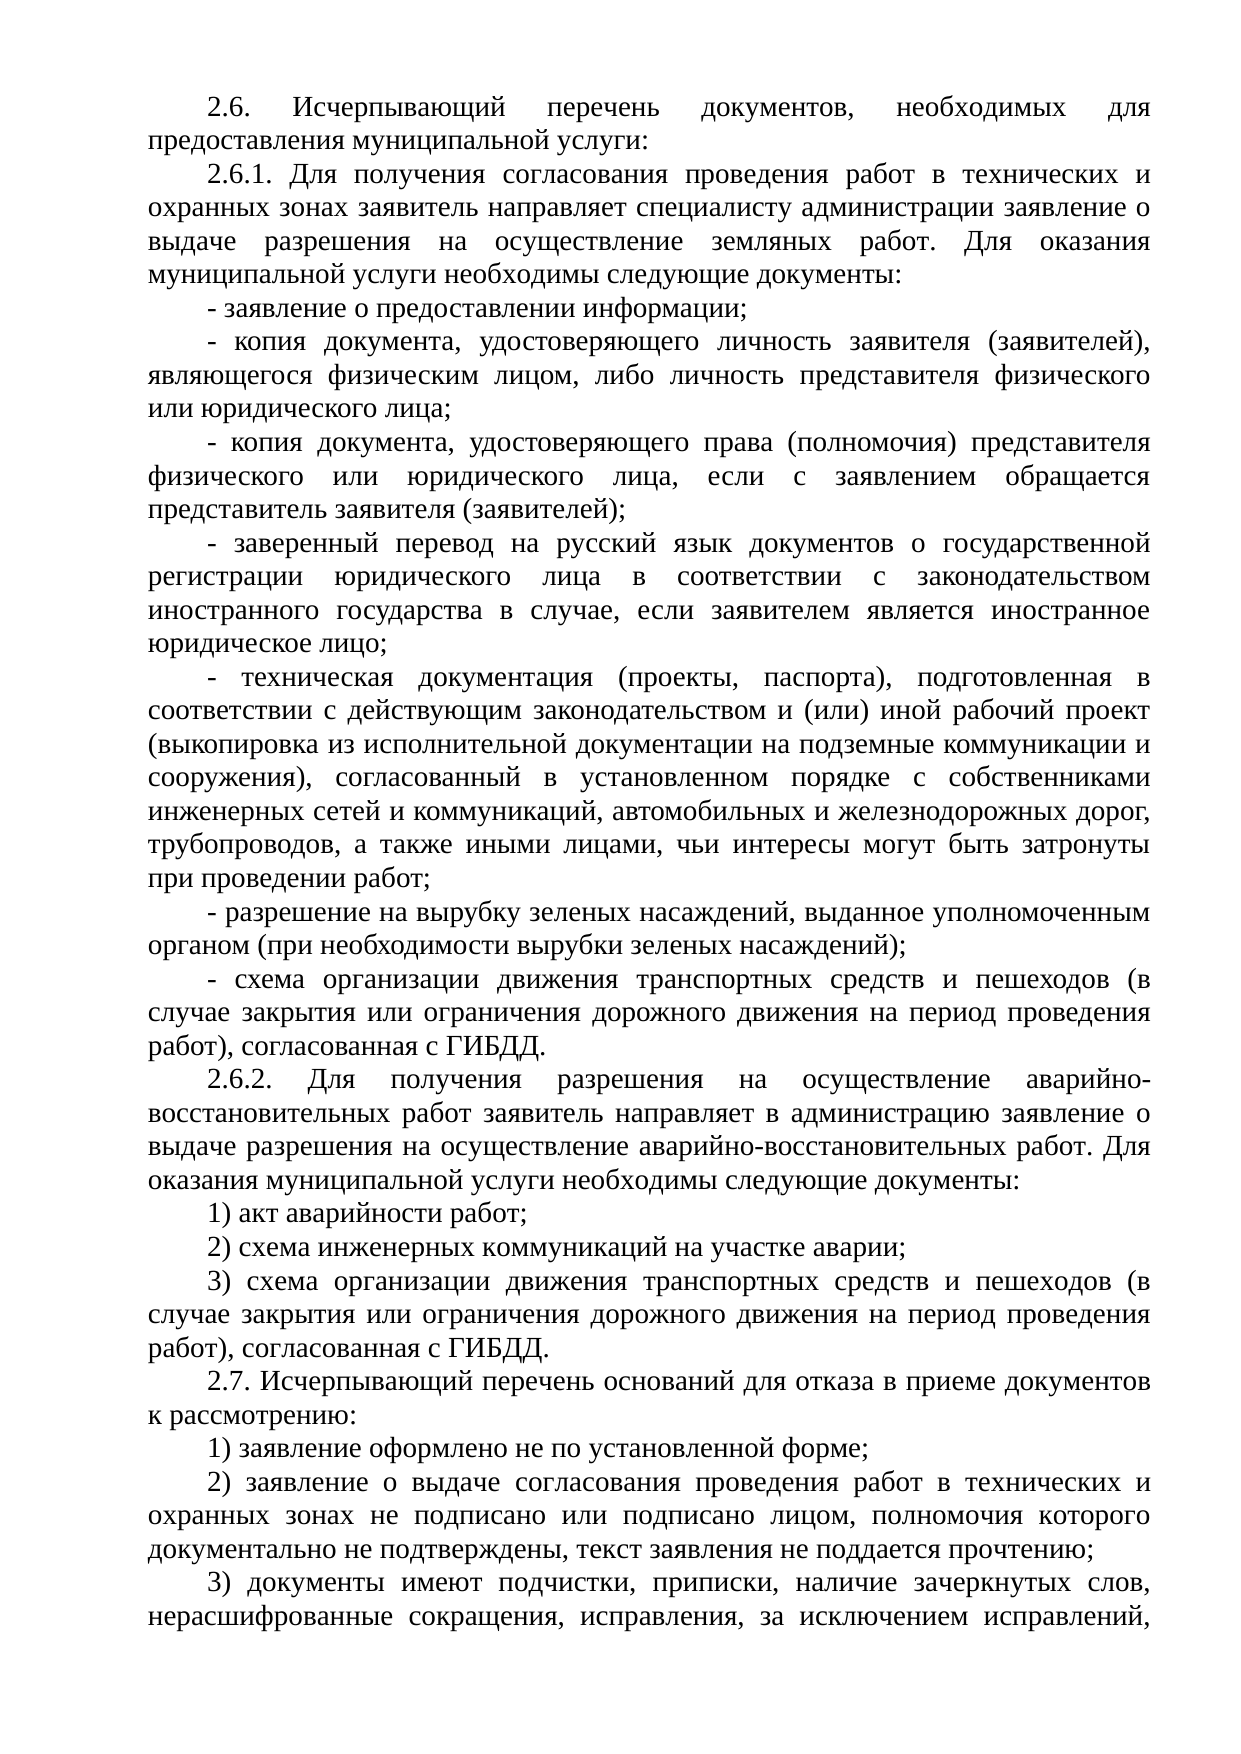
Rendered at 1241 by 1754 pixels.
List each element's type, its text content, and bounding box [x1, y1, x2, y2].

text 2.6.2. Для получения разрешения на осуществление аварийно-восстановительных работ заявитель направляет в администрацию заявление о выдаче разрешения на осуществление аварийно-восстановительных работ. Для оказания муниципальной услуги необходимы следующие документы: [148, 1061, 1152, 1196]
text 1) заявление оформлено не по установленной форме; [148, 1430, 1152, 1464]
list - копия документа, удостоверяющего личность заявителя (заявителей), являющегося физическим лицом, либо личность представителя физического или юридического лица; [148, 323, 1152, 424]
list - заявление о предоставлении информации; [148, 290, 1152, 323]
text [148, 1564, 1152, 1632]
text - техническая документация (проекты, паспорта), подготовленная в соответствии с действующим законодательством и (или) иной рабочий проект (выкопировка из исполнительной документации на подземные коммуникации и сооружения), согласованный в установленном порядке с собственниками инженерных сетей и коммуникаций, автомобильных и железнодорожных дорог, трубопроводов, а также иными лицами, чьи интересы могут быть затронуты при проведении работ; [148, 659, 1152, 894]
text 2.6.1. Для получения согласования проведения работ в технических и охранных зонах заявитель направляет специалисту администрации заявление о выдаче разрешения на осуществление земляных работ. Для оказания муниципальной услуги необходимы следующие документы: [148, 156, 1152, 290]
text - схема организации движения транспортных средств и пешеходов (в случае закрытия или ограничения дорожного движения на период проведения работ), согласованная с ГИБДД. [148, 961, 1152, 1061]
text - заверенный перевод на русский язык документов о государственной регистрации юридического лица в соответствии с законодательством иностранного государства в случае, если заявителем является иностранное юридическое лицо; [148, 525, 1152, 659]
text - разрешение на вырубку зеленых насаждений, выданное уполномоченным органом (при необходимости вырубки зеленых насаждений); [148, 894, 1152, 961]
text 1) акт аварийности работ; [148, 1196, 1152, 1229]
text 3) схема организации движения транспортных средств и пешеходов (в случае закрытия или ограничения дорожного движения на период проведения работ), согласованная с ГИБДД. [148, 1263, 1152, 1363]
text 2) заявление о выдаче согласования проведения работ в технических и охранных зонах не подписано или подписано лицом, полномочия которого документально не подтверждены, текст заявления не поддается прочтению; [148, 1464, 1152, 1564]
text 2) схема инженерных коммуникаций на участке аварии; [148, 1229, 1152, 1263]
text 2.6. Исчерпывающий перечень документов, необходимых для предоставления муниципальной услуги: [148, 89, 1152, 156]
text 2.7. Исчерпывающий перечень оснований для отказа в приеме документов к рассмотрению: [148, 1363, 1152, 1430]
list - копия документа, удостоверяющего права (полномочия) представителя физического или юридического лица, если с заявлением обращается представитель заявителя (заявителей); [148, 424, 1152, 525]
